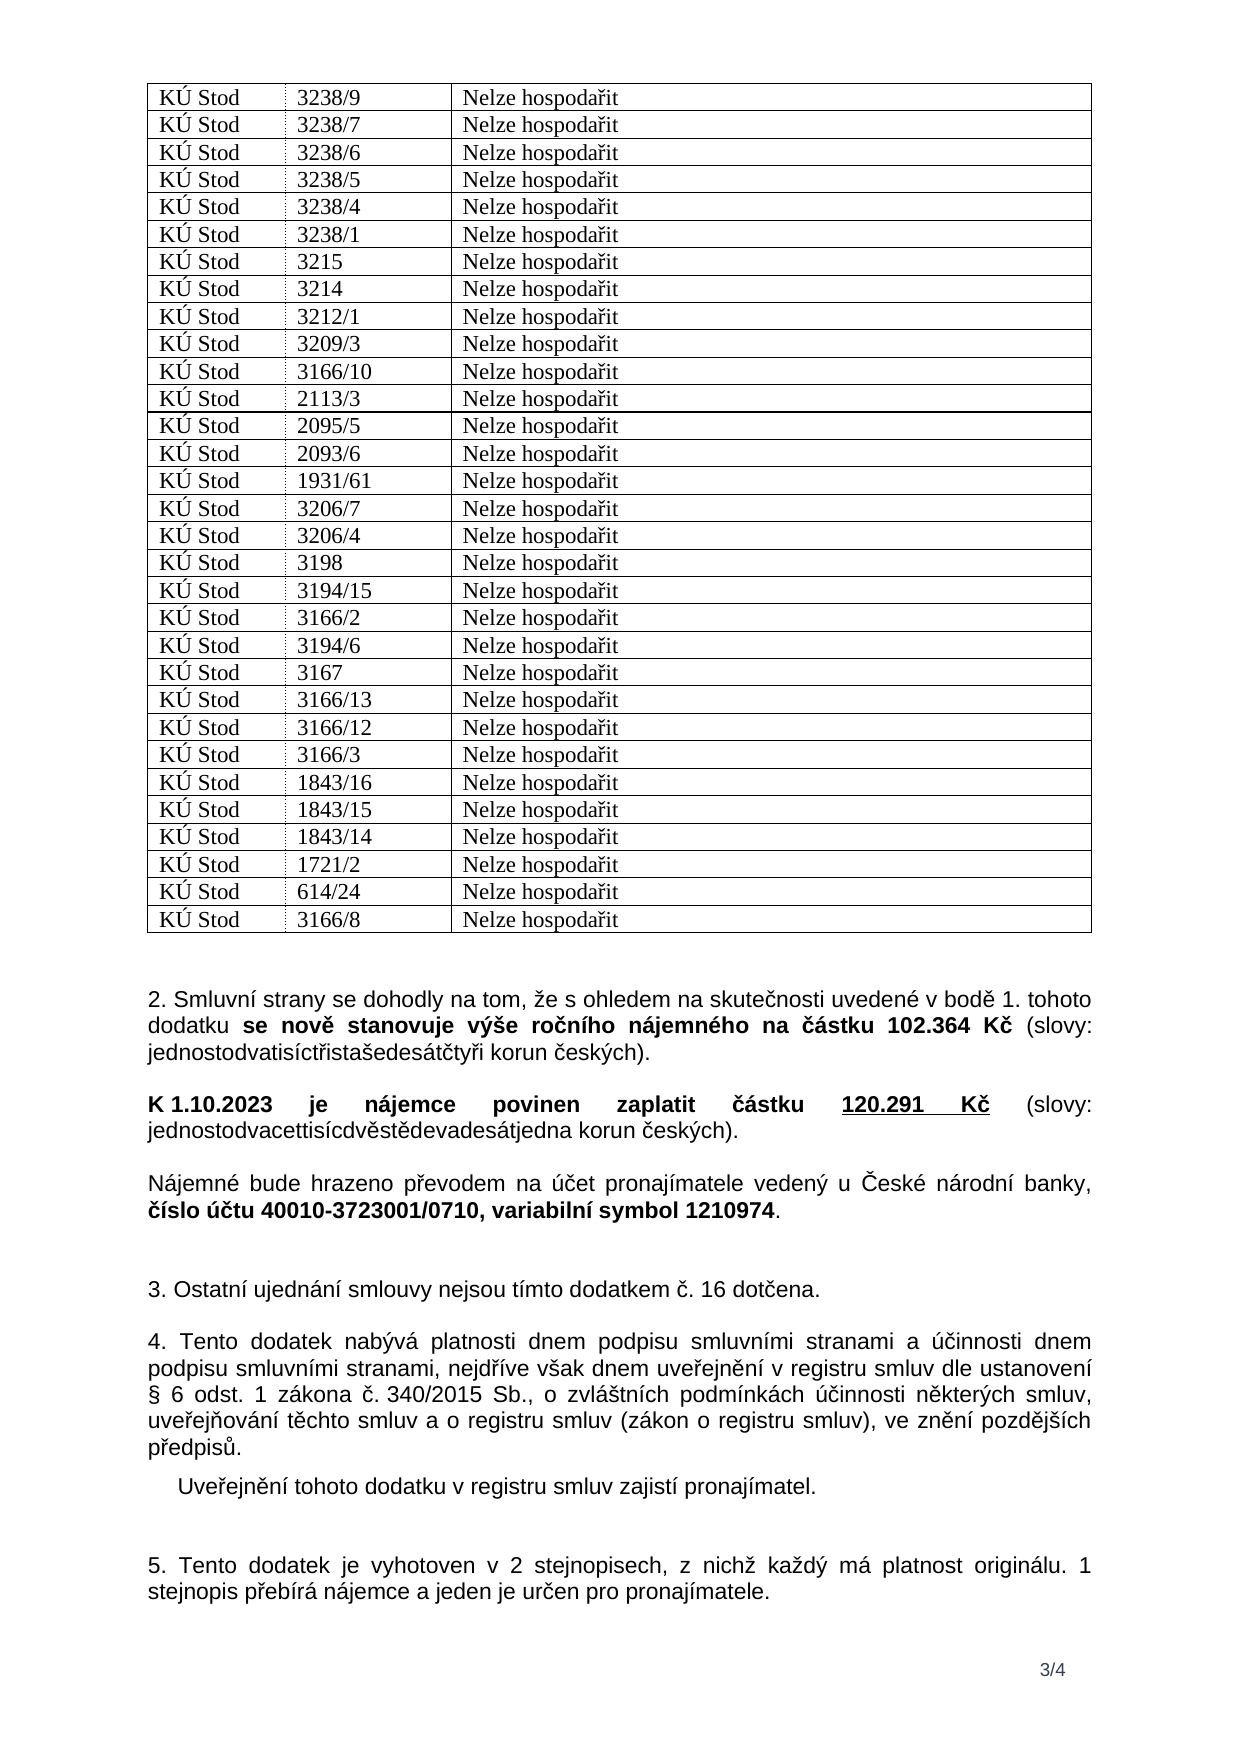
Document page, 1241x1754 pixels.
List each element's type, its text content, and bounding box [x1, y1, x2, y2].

table_cell 3166/8 [286, 906, 451, 932]
table_cell Nelze hospodařit [452, 741, 1091, 768]
table_cell 3194/6 [286, 632, 451, 658]
table_cell KÚ Stod [148, 796, 286, 822]
table_cell KÚ Stod [148, 632, 286, 658]
table_cell 3194/15 [286, 577, 451, 603]
table_cell KÚ Stod [148, 139, 286, 165]
table_cell KÚ Stod [148, 741, 286, 768]
table_cell Nelze hospodařit [452, 906, 1091, 932]
table_cell 3238/4 [286, 193, 451, 220]
text 5. Tento dodatek je vyhotoven v 2 stejnopisech, z nichž každý má platnost originálu. 1 stejnopis přebírá nájemce a jeden je určen pro pronajímatele. [148, 1552, 1092, 1604]
table_cell KÚ Stod [148, 358, 286, 384]
table_cell KÚ Stod [148, 467, 286, 494]
table_cell 2113/3 [286, 385, 451, 411]
table_cell KÚ Stod [148, 824, 286, 850]
table_cell Nelze hospodařit [452, 714, 1091, 740]
table_cell KÚ Stod [148, 851, 286, 877]
table_cell KÚ Stod [148, 248, 286, 274]
table_cell 3214 [286, 276, 451, 302]
table_cell Nelze hospodařit [452, 193, 1091, 220]
table_cell KÚ Stod [148, 686, 286, 713]
table_cell 2093/6 [286, 440, 451, 466]
table_cell Nelze hospodařit [452, 851, 1091, 877]
table_cell 3209/3 [286, 330, 451, 357]
table_cell KÚ Stod [148, 906, 286, 932]
table_cell Nelze hospodařit [452, 632, 1091, 658]
table_cell Nelze hospodařit [452, 221, 1091, 247]
table_cell 3212/1 [286, 303, 451, 329]
table_cell KÚ Stod [148, 193, 286, 220]
table_cell Nelze hospodařit [452, 604, 1091, 631]
text K 1.10.2023 je nájemce povinen zaplatit částku 120.291 Kč (slovy: jednostodvacettisícdvěstědevadesátjedna korun českých). [148, 1091, 1092, 1144]
table_cell Nelze hospodařit [452, 878, 1091, 904]
table_cell Nelze hospodařit [452, 659, 1091, 685]
text 4. Tento dodatek nabývá platnosti dnem podpisu smluvními stranami a účinnosti dnem podpisu smluvními stranami, nejdříve však dnem uveřejnění v registru smluv dle ustanovení § 6 odst. 1 zákona č. 340/2015 Sb., o zvláštních podmínkách účinnosti některých smluv, uveřejňování těchto smluv a o registru smluv (zákon o registru smluv), ve znění pozdějších předpisů. [148, 1328, 1092, 1460]
table_cell 3238/5 [286, 166, 451, 192]
table_cell 1843/15 [286, 796, 451, 822]
table_cell KÚ Stod [148, 330, 286, 357]
table_cell 3238/9 [286, 84, 451, 110]
table_cell 3166/2 [286, 604, 451, 631]
table_cell Nelze hospodařit [452, 467, 1091, 494]
table_cell Nelze hospodařit [452, 550, 1091, 576]
table_cell KÚ Stod [148, 522, 286, 548]
table_cell Nelze hospodařit [452, 166, 1091, 192]
table_cell KÚ Stod [148, 714, 286, 740]
table_cell Nelze hospodařit [452, 577, 1091, 603]
table_cell KÚ Stod [148, 111, 286, 137]
table_cell KÚ Stod [148, 413, 286, 439]
table_cell 3206/4 [286, 522, 451, 548]
table_cell Nelze hospodařit [452, 276, 1091, 302]
table_cell 3215 [286, 248, 451, 274]
table_cell 3167 [286, 659, 451, 685]
table_cell 3206/7 [286, 495, 451, 521]
table_cell Nelze hospodařit [452, 248, 1091, 274]
table_cell 2095/5 [286, 413, 451, 439]
table_cell Nelze hospodařit [452, 686, 1091, 713]
table_cell Nelze hospodařit [452, 84, 1091, 110]
table_cell 1843/16 [286, 769, 451, 795]
table_cell Nelze hospodařit [452, 440, 1091, 466]
table_cell Nelze hospodařit [452, 330, 1091, 357]
table_cell KÚ Stod [148, 769, 286, 795]
table_cell Nelze hospodařit [452, 824, 1091, 850]
table_cell Nelze hospodařit [452, 769, 1091, 795]
text 2. Smluvní strany se dohodly na tom, že s ohledem na skutečnosti uvedené v bodě 1. tohoto dodatku se nově stanovuje výše ročního nájemného na částku 102.364 Kč (slovy: jednostodvatisíctřistašedesátčtyři korun českých). [148, 986, 1092, 1065]
table_cell 3238/7 [286, 111, 451, 137]
table_cell Nelze hospodařit [452, 303, 1091, 329]
table_cell KÚ Stod [148, 84, 286, 110]
table_cell Nelze hospodařit [452, 413, 1091, 439]
table_cell KÚ Stod [148, 550, 286, 576]
table_cell Nelze hospodařit [452, 522, 1091, 548]
table_cell KÚ Stod [148, 659, 286, 685]
table_cell Nelze hospodařit [452, 139, 1091, 165]
table_cell KÚ Stod [148, 604, 286, 631]
table_cell KÚ Stod [148, 221, 286, 247]
table_cell 3166/10 [286, 358, 451, 384]
table_cell Nelze hospodařit [452, 358, 1091, 384]
table_cell KÚ Stod [148, 440, 286, 466]
table_cell 3238/6 [286, 139, 451, 165]
table_cell Nelze hospodařit [452, 111, 1091, 137]
table_cell 3166/3 [286, 741, 451, 768]
table_cell Nelze hospodařit [452, 495, 1091, 521]
table_cell 3166/12 [286, 714, 451, 740]
table_cell 1843/14 [286, 824, 451, 850]
text Uveřejnění tohoto dodatku v registru smluv zajistí pronajímatel. [148, 1473, 1092, 1499]
table_cell 614/24 [286, 878, 451, 904]
table_cell 3198 [286, 550, 451, 576]
text Nájemné bude hrazeno převodem na účet pronajímatele vedený u České národní banky, číslo účtu 40010-3723001/0710, variabilní symbol 1210974. [148, 1170, 1092, 1223]
table_cell Nelze hospodařit [452, 385, 1091, 411]
table_cell KÚ Stod [148, 495, 286, 521]
table_cell KÚ Stod [148, 303, 286, 329]
table_cell 3238/1 [286, 221, 451, 247]
table_cell 3166/13 [286, 686, 451, 713]
text 3. Ostatní ujednání smlouvy nejsou tímto dodatkem č. 16 dotčena. [148, 1276, 1092, 1302]
table_cell 1931/61 [286, 467, 451, 494]
table_cell KÚ Stod [148, 276, 286, 302]
table_cell KÚ Stod [148, 878, 286, 904]
table_cell KÚ Stod [148, 577, 286, 603]
table_cell KÚ Stod [148, 385, 286, 411]
table_cell Nelze hospodařit [452, 796, 1091, 822]
table_cell 1721/2 [286, 851, 451, 877]
table_cell KÚ Stod [148, 166, 286, 192]
